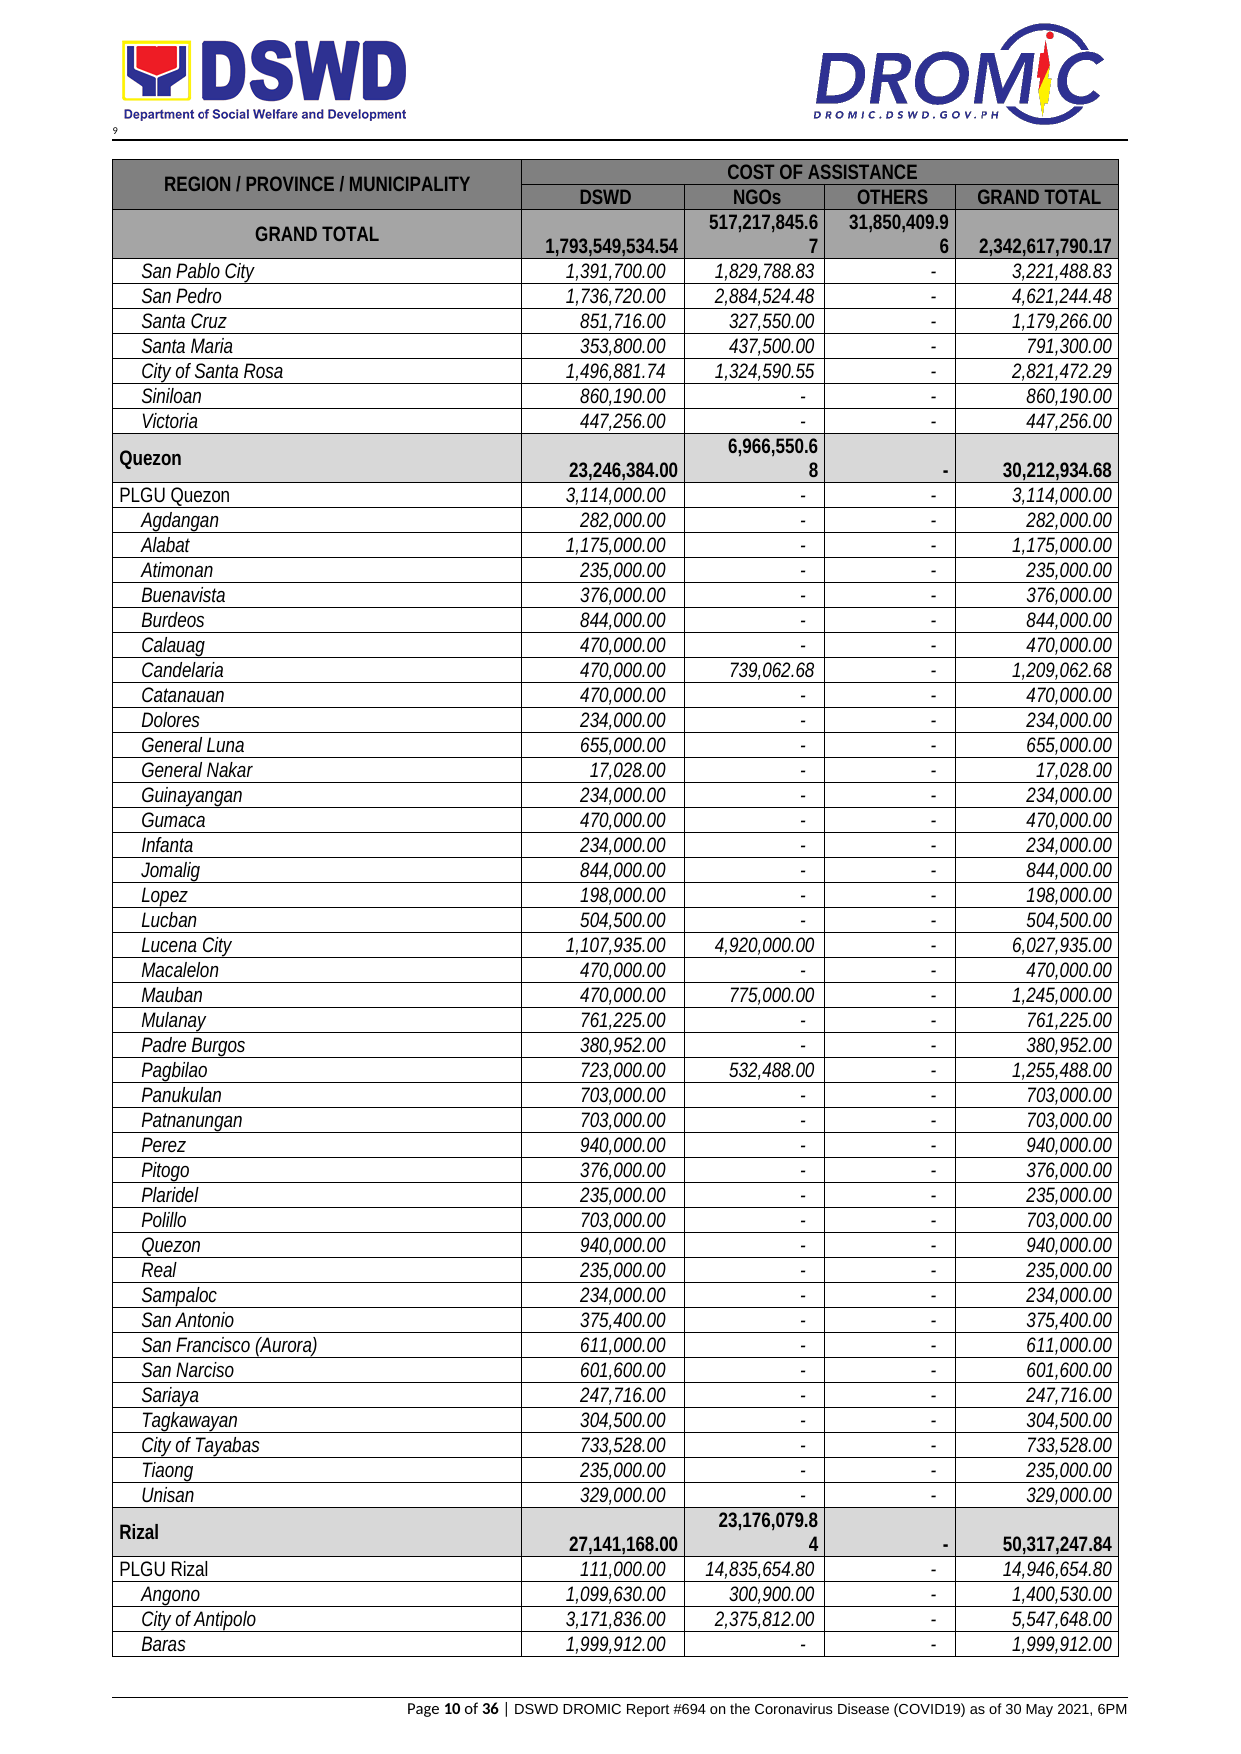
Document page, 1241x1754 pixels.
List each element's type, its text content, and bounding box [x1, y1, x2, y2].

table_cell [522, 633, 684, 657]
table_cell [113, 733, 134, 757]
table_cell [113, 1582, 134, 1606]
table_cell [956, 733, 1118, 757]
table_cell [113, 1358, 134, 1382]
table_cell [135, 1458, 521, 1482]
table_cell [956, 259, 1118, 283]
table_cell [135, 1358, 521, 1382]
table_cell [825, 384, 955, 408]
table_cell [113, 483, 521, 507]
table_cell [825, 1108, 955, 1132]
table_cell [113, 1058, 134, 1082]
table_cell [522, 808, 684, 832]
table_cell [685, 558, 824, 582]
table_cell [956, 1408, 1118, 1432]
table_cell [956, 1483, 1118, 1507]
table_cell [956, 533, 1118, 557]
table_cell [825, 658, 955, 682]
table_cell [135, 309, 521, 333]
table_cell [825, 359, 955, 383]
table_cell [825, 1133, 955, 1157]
table_header COST OF ASSISTANCE [522, 160, 1118, 184]
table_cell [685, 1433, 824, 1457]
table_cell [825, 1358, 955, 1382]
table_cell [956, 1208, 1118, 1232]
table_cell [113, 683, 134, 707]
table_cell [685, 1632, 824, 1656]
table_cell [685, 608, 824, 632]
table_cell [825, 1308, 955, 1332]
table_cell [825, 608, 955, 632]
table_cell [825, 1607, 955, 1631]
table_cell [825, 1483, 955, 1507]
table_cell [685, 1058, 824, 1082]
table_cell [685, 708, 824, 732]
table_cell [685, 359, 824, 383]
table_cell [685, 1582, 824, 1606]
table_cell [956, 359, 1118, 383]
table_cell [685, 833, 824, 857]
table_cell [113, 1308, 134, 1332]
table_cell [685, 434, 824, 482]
table_cell DSWD [522, 185, 684, 209]
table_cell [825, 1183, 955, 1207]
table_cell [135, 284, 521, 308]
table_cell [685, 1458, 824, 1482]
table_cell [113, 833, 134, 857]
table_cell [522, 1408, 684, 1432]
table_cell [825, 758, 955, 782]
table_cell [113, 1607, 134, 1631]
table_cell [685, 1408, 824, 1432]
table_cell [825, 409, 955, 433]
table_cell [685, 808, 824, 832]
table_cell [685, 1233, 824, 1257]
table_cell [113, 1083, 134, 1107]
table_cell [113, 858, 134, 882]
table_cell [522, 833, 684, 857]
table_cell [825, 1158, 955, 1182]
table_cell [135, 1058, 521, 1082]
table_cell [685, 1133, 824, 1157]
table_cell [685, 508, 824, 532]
table_cell 517,217,845.67 [685, 210, 824, 258]
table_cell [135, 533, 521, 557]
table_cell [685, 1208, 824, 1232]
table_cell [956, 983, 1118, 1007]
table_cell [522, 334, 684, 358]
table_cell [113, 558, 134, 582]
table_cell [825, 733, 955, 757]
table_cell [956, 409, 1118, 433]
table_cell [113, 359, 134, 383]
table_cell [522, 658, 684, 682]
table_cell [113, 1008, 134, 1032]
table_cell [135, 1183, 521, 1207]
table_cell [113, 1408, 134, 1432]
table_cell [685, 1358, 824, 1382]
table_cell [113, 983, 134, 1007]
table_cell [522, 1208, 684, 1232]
table_cell OTHERS [825, 185, 955, 209]
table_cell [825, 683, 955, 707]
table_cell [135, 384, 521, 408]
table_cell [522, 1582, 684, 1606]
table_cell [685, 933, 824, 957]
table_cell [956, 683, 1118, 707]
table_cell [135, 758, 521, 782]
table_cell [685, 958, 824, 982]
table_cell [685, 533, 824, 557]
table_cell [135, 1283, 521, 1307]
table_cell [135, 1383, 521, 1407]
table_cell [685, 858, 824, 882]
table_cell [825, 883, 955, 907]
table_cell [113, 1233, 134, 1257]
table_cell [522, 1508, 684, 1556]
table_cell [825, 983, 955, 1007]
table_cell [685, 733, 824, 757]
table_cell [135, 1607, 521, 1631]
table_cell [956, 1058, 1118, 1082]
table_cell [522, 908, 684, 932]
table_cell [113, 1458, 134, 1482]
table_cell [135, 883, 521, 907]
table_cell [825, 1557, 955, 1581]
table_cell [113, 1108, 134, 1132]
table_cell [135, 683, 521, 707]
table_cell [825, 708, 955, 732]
table_cell 31,850,409.96 [825, 210, 955, 258]
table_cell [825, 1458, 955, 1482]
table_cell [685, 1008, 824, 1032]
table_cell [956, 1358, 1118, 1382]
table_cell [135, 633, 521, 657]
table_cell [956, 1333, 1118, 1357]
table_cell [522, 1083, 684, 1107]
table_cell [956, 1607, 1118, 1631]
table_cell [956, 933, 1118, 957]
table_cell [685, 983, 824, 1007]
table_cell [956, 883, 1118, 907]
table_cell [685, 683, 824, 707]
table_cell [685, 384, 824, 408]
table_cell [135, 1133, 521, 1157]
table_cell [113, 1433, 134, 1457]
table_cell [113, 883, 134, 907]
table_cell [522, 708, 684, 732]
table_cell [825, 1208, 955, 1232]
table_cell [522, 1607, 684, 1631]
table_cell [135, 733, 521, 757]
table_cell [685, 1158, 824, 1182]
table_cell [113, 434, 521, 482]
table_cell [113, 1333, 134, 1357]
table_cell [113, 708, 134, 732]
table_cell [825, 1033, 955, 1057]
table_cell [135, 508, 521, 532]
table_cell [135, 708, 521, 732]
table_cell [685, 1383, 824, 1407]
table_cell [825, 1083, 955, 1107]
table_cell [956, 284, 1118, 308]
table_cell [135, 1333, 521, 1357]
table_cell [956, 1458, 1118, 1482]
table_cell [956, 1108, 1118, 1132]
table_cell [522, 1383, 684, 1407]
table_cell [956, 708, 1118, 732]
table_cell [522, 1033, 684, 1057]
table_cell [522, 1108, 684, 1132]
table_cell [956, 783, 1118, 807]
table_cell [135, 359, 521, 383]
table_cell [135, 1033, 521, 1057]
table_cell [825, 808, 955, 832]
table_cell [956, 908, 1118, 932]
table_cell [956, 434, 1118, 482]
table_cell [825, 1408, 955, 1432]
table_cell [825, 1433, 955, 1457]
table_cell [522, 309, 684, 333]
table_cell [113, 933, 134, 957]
table_cell GRAND TOTAL [113, 210, 521, 258]
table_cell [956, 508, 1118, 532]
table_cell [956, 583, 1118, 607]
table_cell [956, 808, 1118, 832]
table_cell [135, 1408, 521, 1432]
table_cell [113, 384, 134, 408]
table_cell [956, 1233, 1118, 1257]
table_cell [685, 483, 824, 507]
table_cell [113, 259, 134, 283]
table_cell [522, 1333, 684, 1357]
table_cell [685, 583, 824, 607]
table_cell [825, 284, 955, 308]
table_cell NGOs [685, 185, 824, 209]
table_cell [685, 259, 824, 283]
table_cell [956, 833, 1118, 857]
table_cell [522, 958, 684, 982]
table_cell 1,793,549,534.54 [522, 210, 684, 258]
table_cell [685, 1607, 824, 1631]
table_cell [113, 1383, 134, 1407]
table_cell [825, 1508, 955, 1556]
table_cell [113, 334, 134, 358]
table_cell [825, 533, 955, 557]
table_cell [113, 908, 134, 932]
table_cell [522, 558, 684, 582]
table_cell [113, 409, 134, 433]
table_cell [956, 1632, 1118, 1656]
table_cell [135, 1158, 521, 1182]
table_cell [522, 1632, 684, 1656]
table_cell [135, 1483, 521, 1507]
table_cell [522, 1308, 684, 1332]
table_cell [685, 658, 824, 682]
picture [781, 23, 1133, 125]
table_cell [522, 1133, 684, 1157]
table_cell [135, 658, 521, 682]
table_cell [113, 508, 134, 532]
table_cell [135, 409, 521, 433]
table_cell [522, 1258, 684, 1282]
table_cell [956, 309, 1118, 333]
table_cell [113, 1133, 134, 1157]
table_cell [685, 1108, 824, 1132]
picture [112, 37, 416, 125]
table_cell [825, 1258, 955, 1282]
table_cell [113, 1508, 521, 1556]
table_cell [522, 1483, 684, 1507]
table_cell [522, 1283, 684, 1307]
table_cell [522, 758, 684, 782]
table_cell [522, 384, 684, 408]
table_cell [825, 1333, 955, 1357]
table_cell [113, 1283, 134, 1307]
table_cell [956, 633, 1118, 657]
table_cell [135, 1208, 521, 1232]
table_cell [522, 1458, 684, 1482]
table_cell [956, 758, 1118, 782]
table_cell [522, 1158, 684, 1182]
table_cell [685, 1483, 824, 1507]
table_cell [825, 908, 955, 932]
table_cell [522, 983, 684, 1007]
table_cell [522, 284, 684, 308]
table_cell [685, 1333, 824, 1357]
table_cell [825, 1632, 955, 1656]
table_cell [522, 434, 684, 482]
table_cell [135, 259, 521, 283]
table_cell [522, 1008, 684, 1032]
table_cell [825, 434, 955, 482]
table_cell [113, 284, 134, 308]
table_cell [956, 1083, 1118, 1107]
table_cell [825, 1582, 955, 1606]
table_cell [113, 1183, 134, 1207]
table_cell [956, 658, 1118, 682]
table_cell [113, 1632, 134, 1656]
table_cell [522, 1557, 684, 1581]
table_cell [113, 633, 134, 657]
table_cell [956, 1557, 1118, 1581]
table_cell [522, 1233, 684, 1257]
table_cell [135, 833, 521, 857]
table_cell GRAND TOTAL [956, 185, 1118, 209]
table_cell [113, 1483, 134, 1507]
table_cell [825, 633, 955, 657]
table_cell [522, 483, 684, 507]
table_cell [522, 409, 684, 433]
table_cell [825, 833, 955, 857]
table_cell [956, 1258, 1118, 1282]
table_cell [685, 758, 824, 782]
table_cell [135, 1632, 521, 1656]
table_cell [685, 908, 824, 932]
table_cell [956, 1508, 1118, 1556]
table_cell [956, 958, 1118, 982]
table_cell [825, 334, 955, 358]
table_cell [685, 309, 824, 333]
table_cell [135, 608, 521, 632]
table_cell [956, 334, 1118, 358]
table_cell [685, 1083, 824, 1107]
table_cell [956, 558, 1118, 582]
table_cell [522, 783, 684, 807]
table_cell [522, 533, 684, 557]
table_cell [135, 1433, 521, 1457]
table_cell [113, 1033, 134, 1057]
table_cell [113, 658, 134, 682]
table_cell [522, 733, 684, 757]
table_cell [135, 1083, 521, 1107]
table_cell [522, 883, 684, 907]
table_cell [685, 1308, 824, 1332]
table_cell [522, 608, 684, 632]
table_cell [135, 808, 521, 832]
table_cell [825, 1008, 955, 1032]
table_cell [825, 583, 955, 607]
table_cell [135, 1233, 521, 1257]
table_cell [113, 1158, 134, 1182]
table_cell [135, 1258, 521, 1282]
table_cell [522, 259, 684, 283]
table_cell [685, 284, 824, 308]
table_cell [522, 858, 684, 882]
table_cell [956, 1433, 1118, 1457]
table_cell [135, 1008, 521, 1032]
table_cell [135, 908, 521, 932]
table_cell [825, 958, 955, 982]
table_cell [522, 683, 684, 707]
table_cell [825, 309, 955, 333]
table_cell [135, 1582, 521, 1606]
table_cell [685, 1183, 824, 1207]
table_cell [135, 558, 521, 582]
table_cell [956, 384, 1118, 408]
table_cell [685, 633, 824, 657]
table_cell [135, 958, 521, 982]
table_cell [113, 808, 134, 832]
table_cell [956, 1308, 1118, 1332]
table_cell 2,342,617,790.17 [956, 210, 1118, 258]
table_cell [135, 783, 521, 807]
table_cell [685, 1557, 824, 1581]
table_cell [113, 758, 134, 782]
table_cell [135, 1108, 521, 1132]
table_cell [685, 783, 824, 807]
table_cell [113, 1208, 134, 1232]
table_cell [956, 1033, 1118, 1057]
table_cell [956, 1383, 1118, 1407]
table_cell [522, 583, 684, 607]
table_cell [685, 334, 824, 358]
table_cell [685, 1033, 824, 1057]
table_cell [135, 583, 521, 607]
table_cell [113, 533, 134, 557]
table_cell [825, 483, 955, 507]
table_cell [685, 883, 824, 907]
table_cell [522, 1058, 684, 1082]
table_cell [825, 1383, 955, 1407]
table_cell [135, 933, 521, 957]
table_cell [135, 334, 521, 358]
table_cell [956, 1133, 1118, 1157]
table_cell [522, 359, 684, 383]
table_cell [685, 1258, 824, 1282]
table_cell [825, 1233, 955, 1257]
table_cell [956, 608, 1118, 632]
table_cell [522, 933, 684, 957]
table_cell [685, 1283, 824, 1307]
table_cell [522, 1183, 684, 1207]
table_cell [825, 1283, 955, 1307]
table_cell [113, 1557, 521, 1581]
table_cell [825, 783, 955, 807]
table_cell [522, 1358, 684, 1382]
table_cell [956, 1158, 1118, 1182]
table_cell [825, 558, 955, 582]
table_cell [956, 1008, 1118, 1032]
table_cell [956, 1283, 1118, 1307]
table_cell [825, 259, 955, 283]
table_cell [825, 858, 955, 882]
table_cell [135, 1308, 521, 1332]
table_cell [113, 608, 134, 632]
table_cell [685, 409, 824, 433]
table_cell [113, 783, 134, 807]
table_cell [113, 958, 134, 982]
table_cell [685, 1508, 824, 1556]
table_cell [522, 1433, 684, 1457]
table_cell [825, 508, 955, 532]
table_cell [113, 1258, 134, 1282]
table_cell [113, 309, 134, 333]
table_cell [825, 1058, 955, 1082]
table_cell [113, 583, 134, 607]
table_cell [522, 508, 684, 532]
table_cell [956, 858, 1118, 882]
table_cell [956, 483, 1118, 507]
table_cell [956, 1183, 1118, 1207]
table_header REGION / PROVINCE / MUNICIPALITY [113, 160, 521, 209]
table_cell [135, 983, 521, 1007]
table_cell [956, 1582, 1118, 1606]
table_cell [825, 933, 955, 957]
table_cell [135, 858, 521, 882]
